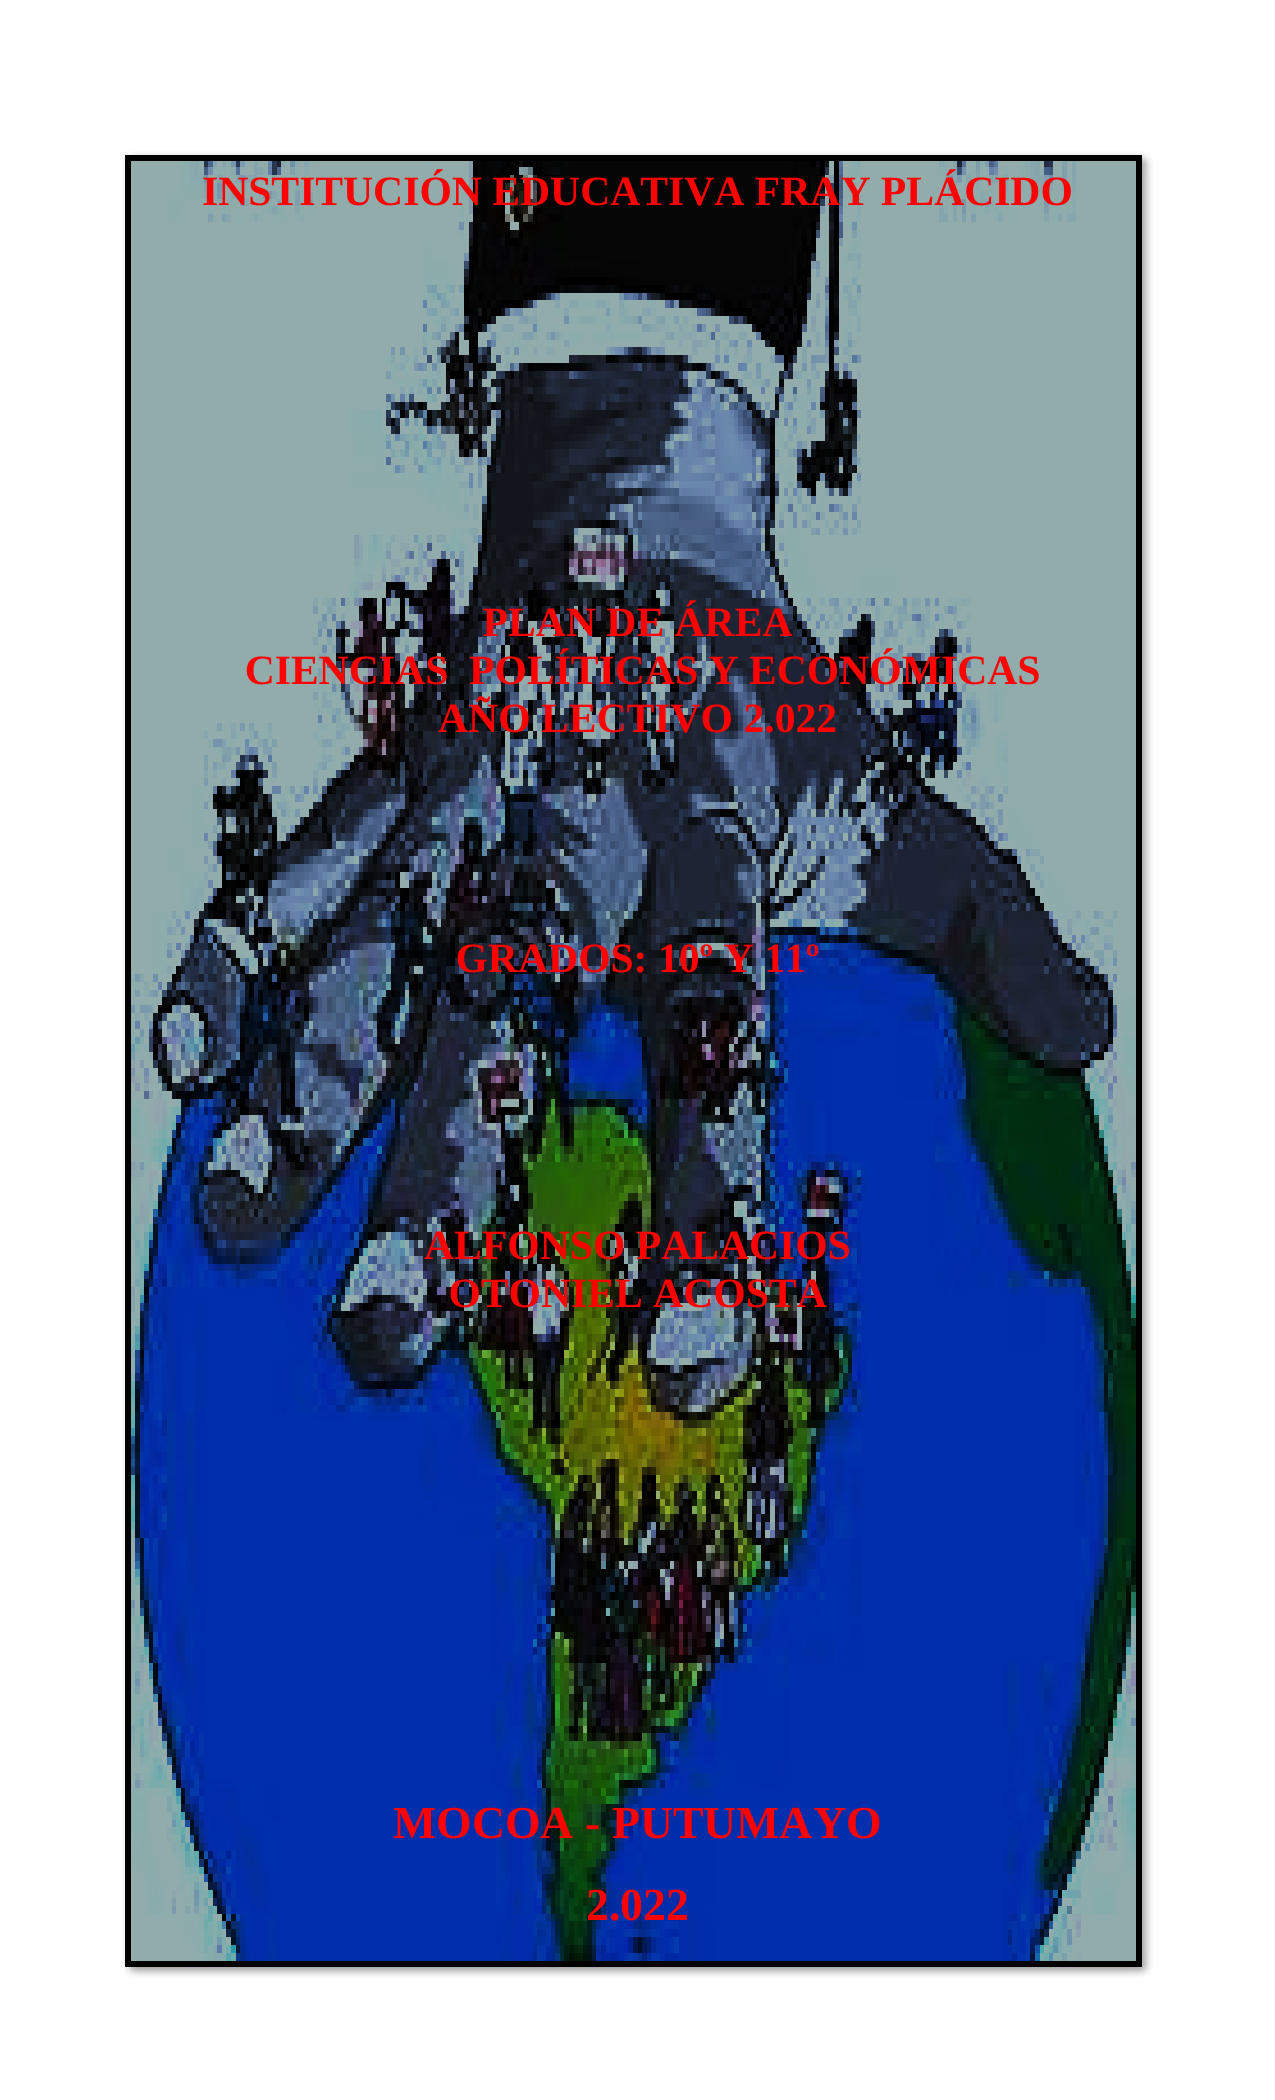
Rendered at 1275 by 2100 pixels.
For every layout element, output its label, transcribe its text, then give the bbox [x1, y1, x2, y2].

picture [131, 1848, 1136, 1877]
text ALFONSO PALACIOS [118, 1221, 1157, 1269]
text OTONIEL ACOSTA [118, 1269, 1157, 1317]
picture [131, 742, 1136, 933]
picture [131, 1317, 1136, 1796]
text CIENCIAS POLÍTICAS Y ECONÓMICAS [118, 646, 1157, 694]
picture [131, 981, 1136, 1221]
text GRADOS: 10º Y 11º [118, 933, 1157, 981]
text 2.022 [118, 1877, 1157, 1930]
picture [131, 214, 1136, 598]
text INSTITUCIÓN EDUCATIVA FRAY PLÁCIDO [118, 167, 1157, 214]
text MOCOA - PUTUMAYO [118, 1796, 1157, 1848]
picture [131, 1930, 1136, 1961]
text AÑO LECTIVO 2.022 [118, 694, 1157, 742]
picture [131, 161, 1136, 167]
text PLAN DE ÁREA [118, 598, 1157, 646]
